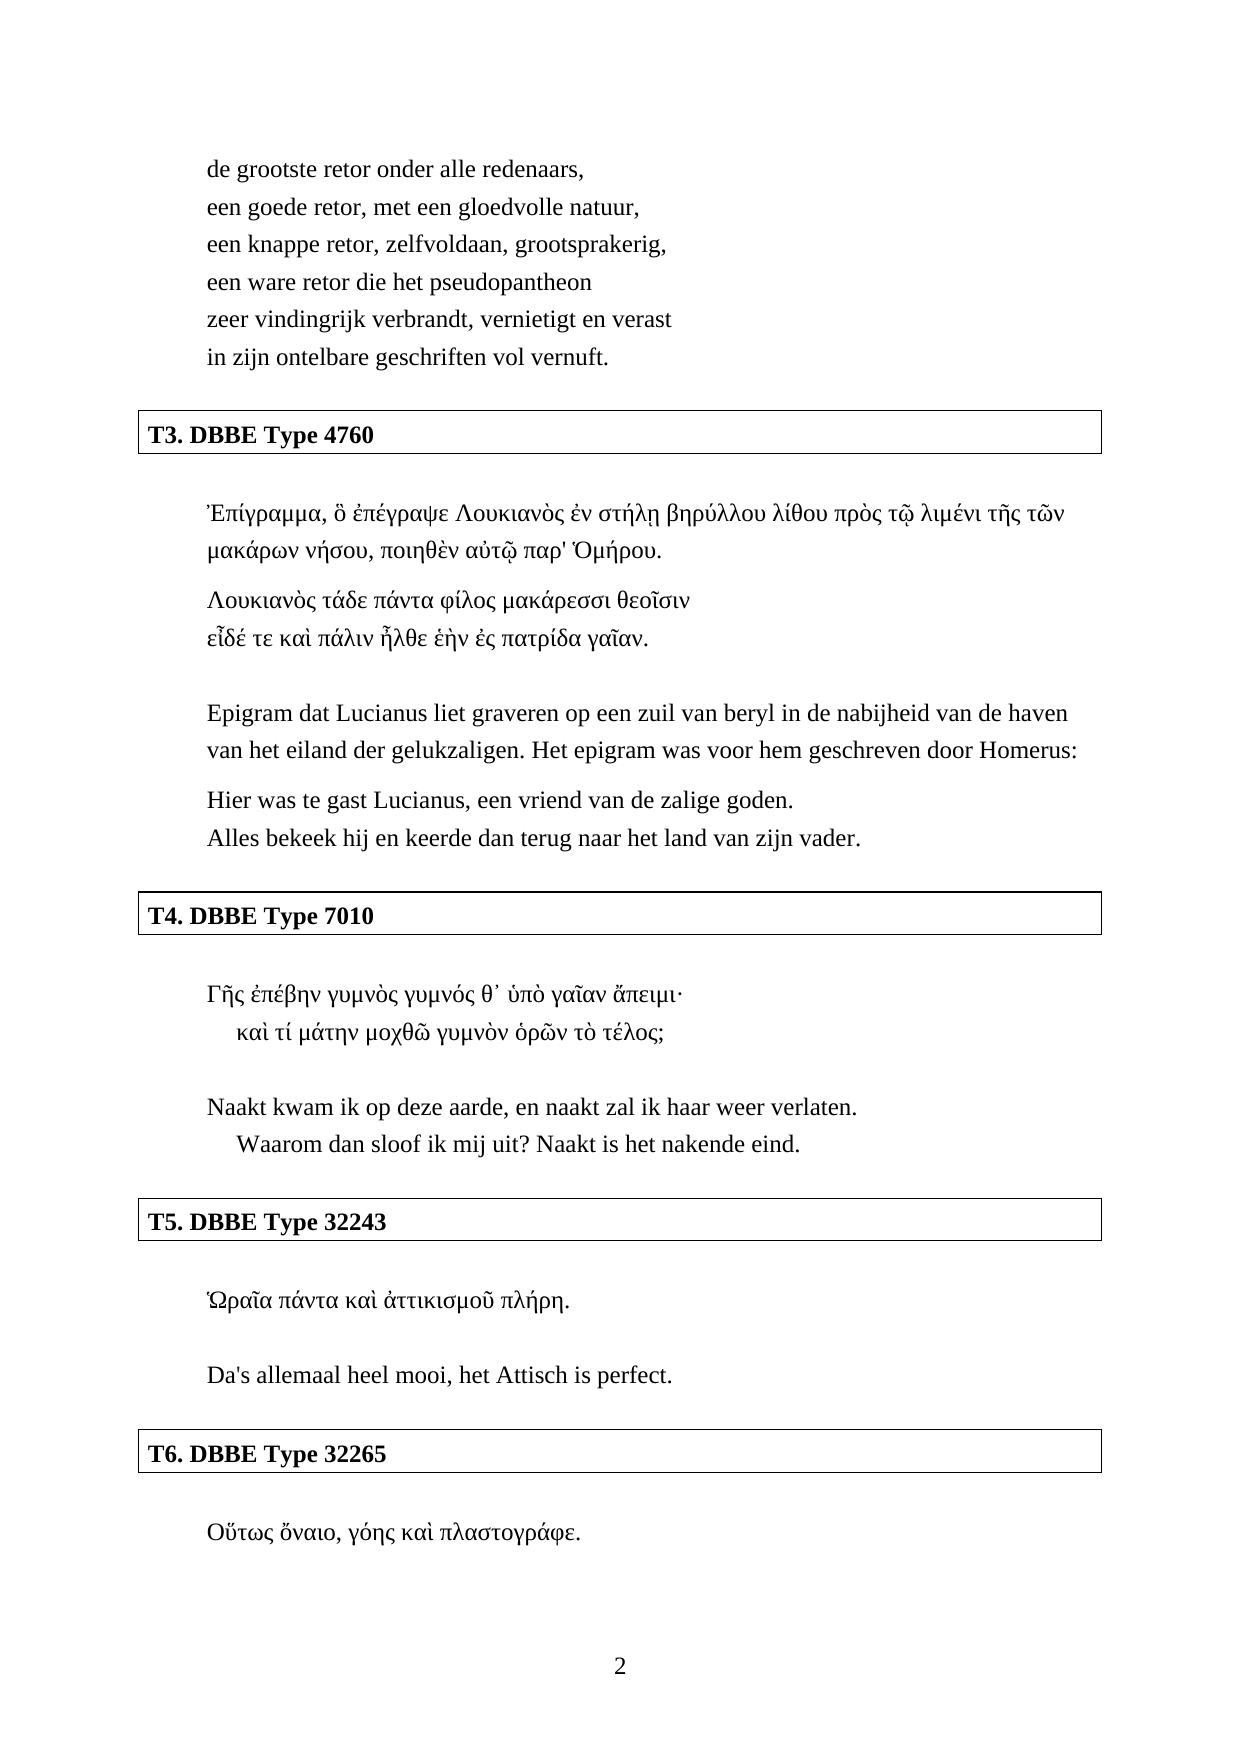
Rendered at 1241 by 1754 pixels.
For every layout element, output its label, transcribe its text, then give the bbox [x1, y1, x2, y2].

text Οὕτως ὄναιο, γόης καὶ πλαστογράφε. [148, 1510, 1093, 1548]
text Ὡραῖα πάντα καὶ ἀττικισμοῦ πλήρη. [148, 1279, 1093, 1316]
text een knappe retor, zelfvoldaan, grootsprakerig, [148, 223, 1093, 260]
text T4. DBBE Type 7010 [139, 893, 1101, 934]
text Naakt kwam ik op deze aarde, en naakt zal ik haar weer verlaten. [148, 1085, 1093, 1123]
text T3. DBBE Type 4760 [139, 411, 1101, 453]
text een goede retor, met een gloedvolle natuur, [148, 185, 1093, 223]
text in zijn ontelbare geschriften vol vernuft. [148, 335, 1093, 373]
text Alles bekeek hij en keerde dan terug naar het land van zijn vader. [207, 816, 1093, 854]
text Hier was te gast Lucianus, een vriend van de zalige goden. [207, 779, 1093, 816]
text καὶ τί μάτην μοχθῶ γυμνὸν ὁρῶν τὸ τέλος; [148, 1010, 1093, 1048]
text Γῆς ἐπέβην γυμνὸς γυμνός θ᾿ ὑπὸ γαῖαν ἄπειμι· [148, 973, 1093, 1010]
text T6. DBBE Type 32265 [139, 1430, 1101, 1472]
text zeer vindingrijk verbrandt, vernietigt en verast [148, 298, 1093, 335]
text een ware retor die het pseudopantheon [148, 260, 1093, 298]
text Ἐπίγραμμα, ὃ ἐπέγραψε Λουκιανὸς ἐν στήλῃ βηρύλλου λίθου πρὸς τῷ λιμένι τῆς τῶν μακάρων νήσου, ποιηθὲν αὐτῷ παρ' Ὁμήρου. [148, 491, 1093, 566]
text εἶδέ τε καὶ πάλιν ἦλθε ἑὴν ἐς πατρίδα γαῖαν. [148, 616, 1093, 654]
text T5. DBBE Type 32243 [139, 1199, 1101, 1240]
text Epigram dat Lucianus liet graveren op een zuil van beryl in de nabijheid van de haven van het eiland der gelukzaligen. Het epigram was voor hem geschreven door Homerus: [207, 691, 1093, 766]
text Da's allemaal heel mooi, het Attisch is perfect. [148, 1354, 1093, 1391]
text Λουκιανὸς τάδε πάντα φίλος μακάρεσσι θεοῖσιν [148, 579, 1093, 616]
text de grootste retor onder alle redenaars, [148, 148, 1093, 185]
text Waarom dan sloof ik mij uit? Naakt is het nakende eind. [148, 1123, 1093, 1160]
